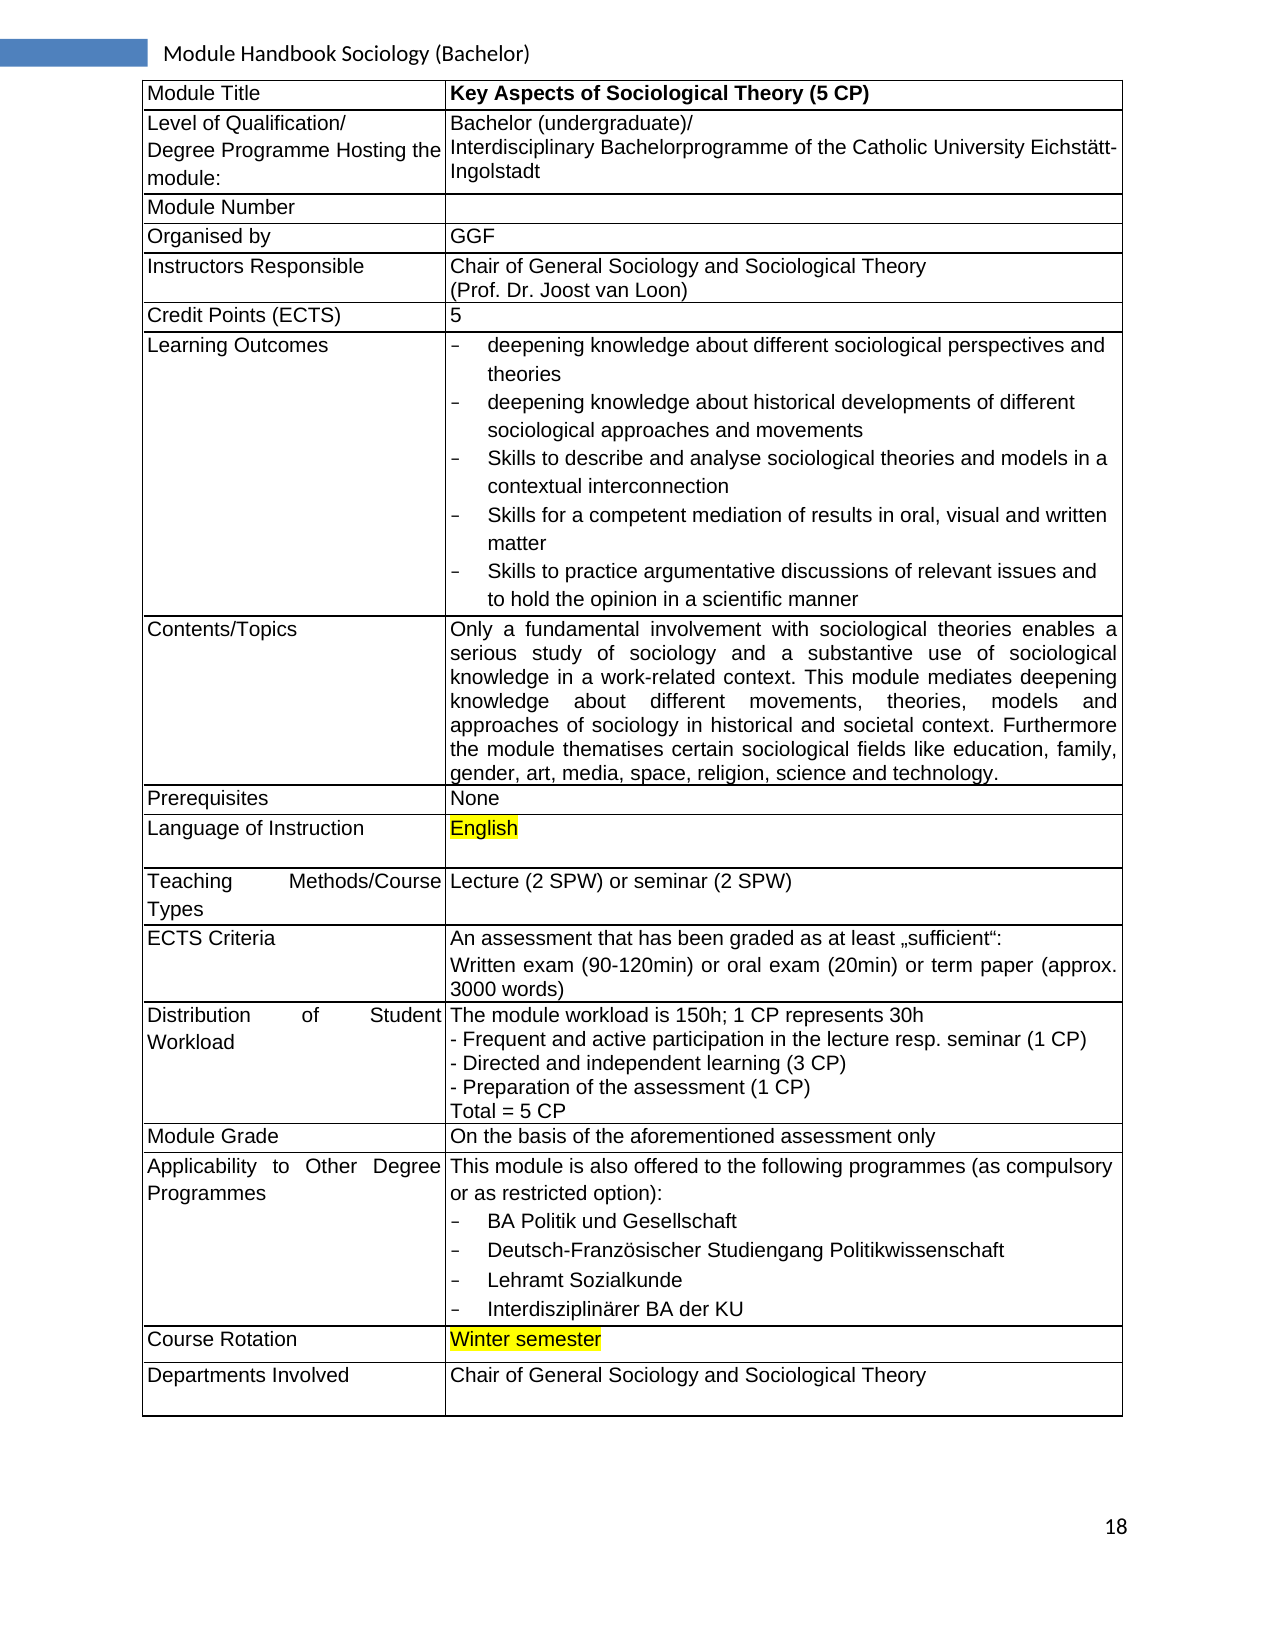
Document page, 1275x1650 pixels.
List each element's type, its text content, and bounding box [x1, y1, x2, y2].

table_cell Teaching Methods/Course Types [143, 868, 445, 924]
table_cell Module Number [143, 194, 445, 223]
table_header Module Title [143, 81, 445, 109]
table_cell Contents/Topics [143, 616, 445, 784]
table_cell Departments Involved [143, 1363, 445, 1415]
table_cell Applicability to Other Degree Programmes [143, 1153, 445, 1325]
table_cell deepening knowledge about different sociological perspectives and theories deepening knowledge about historical developments of different sociological approaches and movements Skills to describe and analyse sociological theories and models in a contextual interconnection Skills for a competent mediation of results in oral, visual and written matter Skills to practice argumentative discussions of relevant issues and to hold the opinion in a scientific manner [446, 333, 1122, 615]
table_cell 5 [446, 303, 1122, 331]
table_cell Credit Points (ECTS) [143, 303, 445, 331]
table_cell Level of Qualification/ Degree Programme Hosting the module: [143, 110, 445, 193]
table_cell None [446, 786, 1122, 814]
table_header Key Aspects of Sociological Theory (5 CP) [446, 81, 1122, 109]
table_cell Learning Outcomes [143, 332, 445, 615]
table_cell Chair of General Sociology and Sociological Theory (Prof. Dr. Joost van Loon) [446, 254, 1122, 302]
table_cell Instructors Responsible [143, 253, 445, 302]
table_cell The module workload is 150h; 1 CP represents 30h - Frequent and active participation in the lecture resp. seminar (1 CP) - Directed and independent learning (3 CP) - Preparation of the assessment (1 CP) Total = 5 CP [446, 1003, 1122, 1122]
table_cell Only a fundamental involvement with sociological theories enables a serious study of sociology and a substantive use of sociological knowledge in a work-related context. This module mediates deepening knowledge about different movements, theories, models and approaches of sociology in historical and societal context. Furthermore the module thematises certain sociological fields like education, family, gender, art, media, space, religion, science and technology. [446, 617, 1122, 784]
table_cell On the basis of the aforementioned assessment only [446, 1124, 1122, 1152]
table_cell Bachelor (undergraduate)/ Interdisciplinary Bachelorprogramme of the Catholic University Eichstätt-Ingolstadt [446, 111, 1122, 193]
table_cell Module Grade [143, 1124, 445, 1152]
table_cell GGF [446, 224, 1122, 252]
table_cell Organised by [143, 224, 445, 252]
table_cell Course Rotation [143, 1326, 445, 1361]
table_cell Language of Instruction [143, 815, 445, 867]
table_cell This module is also offered to the following programmes (as compulsory or as restricted option): BA Politik und Gesellschaft Deutsch-Französischer Studiengang Politikwissenschaft Lehramt Sozialkunde Interdisziplinärer BA der KU [446, 1153, 1122, 1325]
table_cell Prerequisites [143, 785, 445, 814]
table_cell Winter semester [446, 1327, 1122, 1361]
table_cell Lecture (2 SPW) or seminar (2 SPW) [446, 869, 1122, 924]
table_cell [446, 195, 1122, 223]
table_cell Chair of General Sociology and Sociological Theory [446, 1363, 1122, 1415]
table_cell English [446, 815, 1122, 867]
table_cell Distribution of Student Workload [143, 1002, 445, 1122]
table_cell An assessment that has been graded as at least „sufficient“: Written exam (90-120min) or oral exam (20min) or term paper (approx. 3000 words) [446, 926, 1122, 1001]
table_cell ECTS Criteria [143, 925, 445, 1001]
